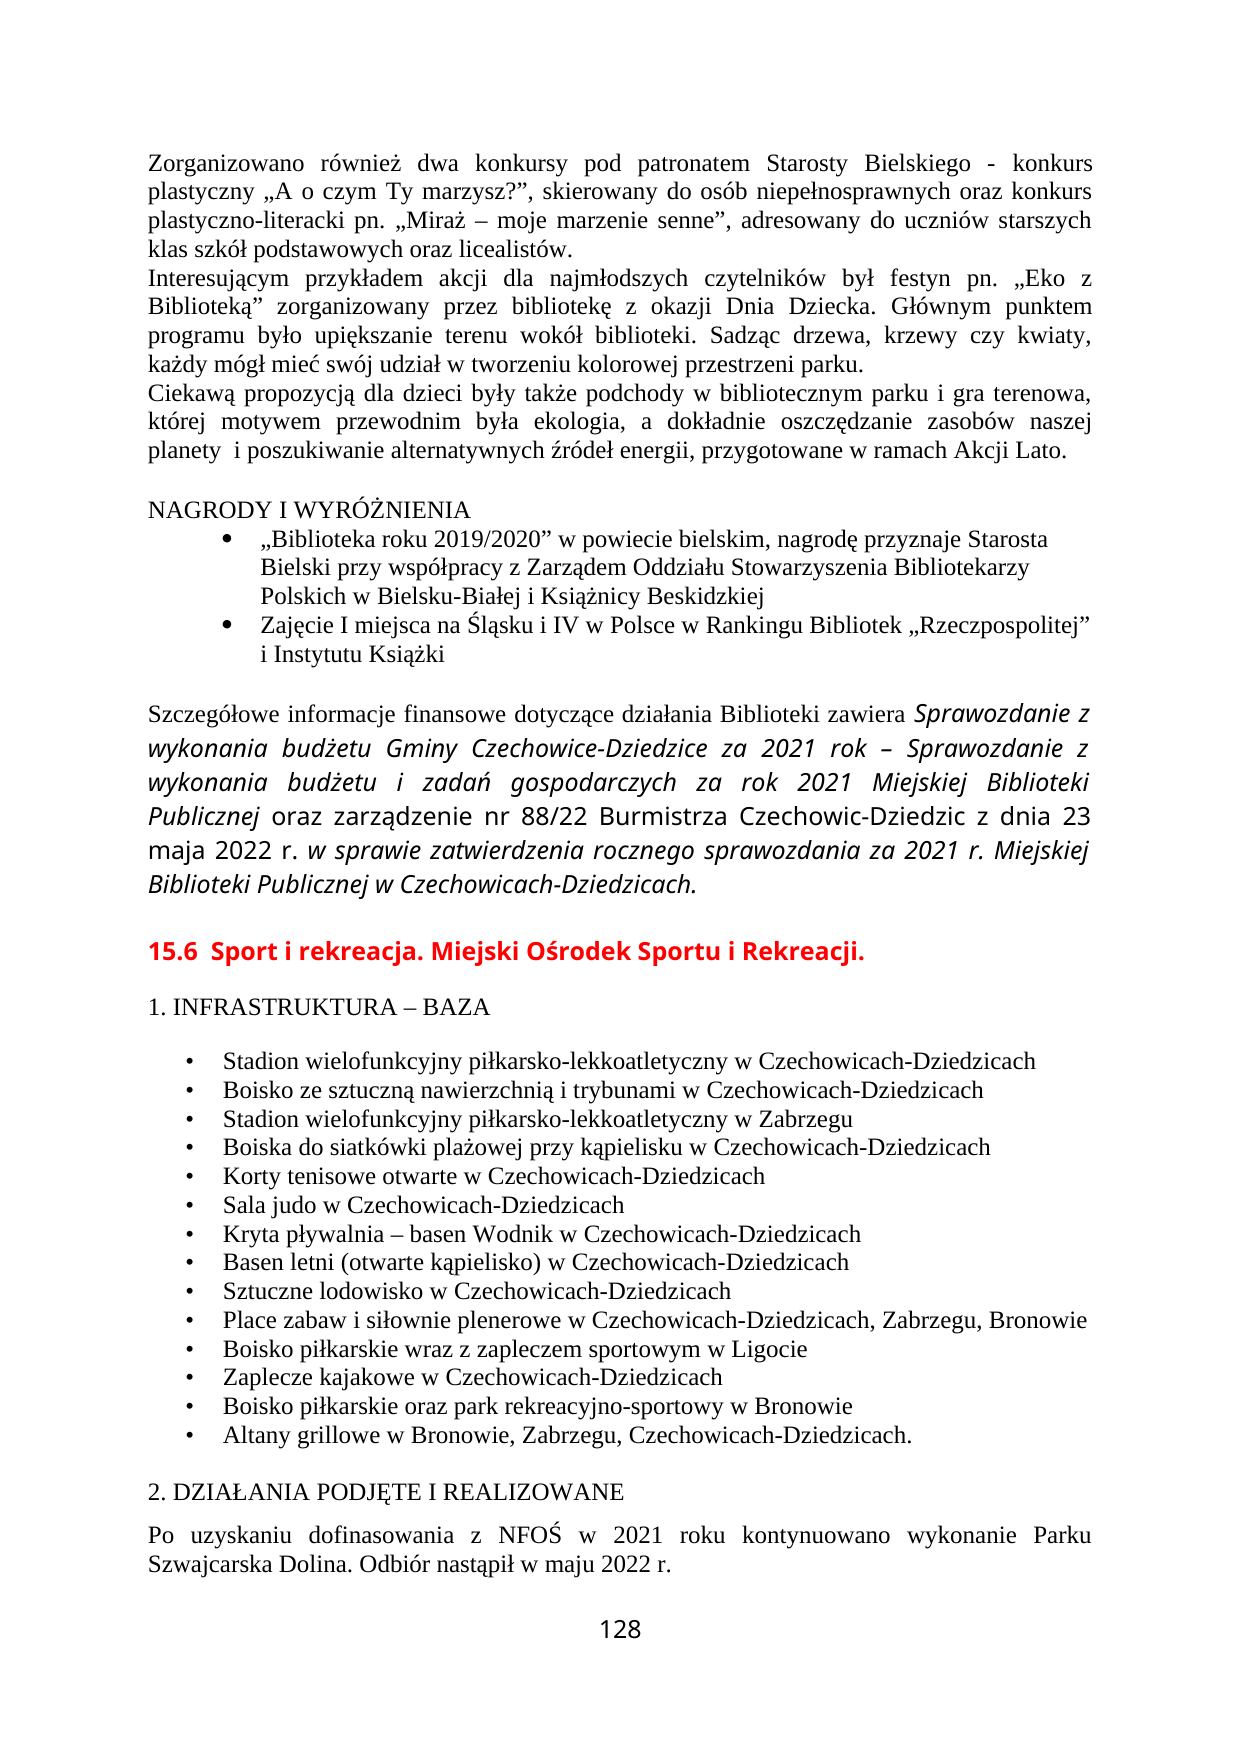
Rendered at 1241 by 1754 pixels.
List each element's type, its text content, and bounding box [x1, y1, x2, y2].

text Ciekawą propozycją dla dzieci były także podchody w bibliotecznym parku i gra terenowa, której motywem przewodnim była ekologia, a dokładnie oszczędzanie zasobów naszej planety i poszukiwanie alternatywnych źródeł energii, przygotowane w ramach Akcji Lato. [148, 378, 1093, 464]
text NAGRODY I WYRÓŻNIENIA [148, 495, 1093, 524]
text 1. INFRASTRUKTURA – BAZA [148, 992, 1093, 1021]
list Place zabaw i siłownie plenerowe w Czechowicach-Dziedzicach, Zabrzegu, Bronowie [185, 1305, 1093, 1334]
list Boiska do siatkówki plażowej przy kąpielisku w Czechowicach-Dziedzicach [185, 1132, 1093, 1161]
text 2. DZIAŁANIA PODJĘTE I REALIZOWANE [148, 1477, 1093, 1506]
subtitle 15.6 Sport i rekreacja. Miejski Ośrodek Sportu i Rekreacji. [148, 933, 1093, 967]
list Stadion wielofunkcyjny piłkarsko-lekkoatletyczny w Czechowicach-Dziedzicach [185, 1046, 1093, 1075]
list Zajęcie I miejsca na Śląsku i IV w Polsce w Rankingu Bibliotek „Rzeczpospolitej” i Instytutu Książki [223, 610, 1093, 667]
text Zorganizowano również dwa konkursy pod patronatem Starosty Bielskiego - konkurs plastyczny „A o czym Ty marzysz?”, skierowany do osób niepełnosprawnych oraz konkurs plastyczno-literacki pn. „Miraż – moje marzenie senne”, adresowany do uczniów starszych klas szkół podstawowych oraz licealistów. [148, 148, 1093, 263]
list Boisko ze sztuczną nawierzchnią i trybunami w Czechowicach-Dziedzicach [185, 1075, 1093, 1104]
list Basen letni (otwarte kąpielisko) w Czechowicach-Dziedzicach [185, 1247, 1093, 1276]
list Boisko piłkarskie wraz z zapleczem sportowym w Ligocie [185, 1334, 1093, 1362]
list Stadion wielofunkcyjny piłkarsko-lekkoatletyczny w Zabrzegu [185, 1104, 1093, 1132]
list Zaplecze kajakowe w Czechowicach-Dziedzicach [185, 1362, 1093, 1391]
list Altany grillowe w Bronowie, Zabrzegu, Czechowicach-Dziedzicach. [185, 1420, 1093, 1449]
list Sztuczne lodowisko w Czechowicach-Dziedzicach [185, 1276, 1093, 1305]
list Sala judo w Czechowicach-Dziedzicach [185, 1190, 1093, 1219]
list Korty tenisowe otwarte w Czechowicach-Dziedzicach [185, 1161, 1093, 1190]
text Szczegółowe informacje finansowe dotyczące działania Biblioteki zawiera Sprawozdanie z wykonania budżetu Gminy Czechowice-Dziedzice za 2021 rok – Sprawozdanie z wykonania budżetu i zadań gospodarczych za rok 2021 Miejskiej Biblioteki Publicznej oraz zarządzenie nr 88/22 Burmistrza Czechowic-Dziedzic z dnia 23 maja 2022 r. w sprawie zatwierdzenia rocznego sprawozdania za 2021 r. Miejskiej Biblioteki Publicznej w Czechowicach-Dziedzicach. [148, 696, 1093, 901]
list Kryta pływalnia – basen Wodnik w Czechowicach-Dziedzicach [185, 1219, 1093, 1247]
text Po uzyskaniu dofinasowania z NFOŚ w 2021 roku kontynuowano wykonanie Parku Szwajcarska Dolina. Odbiór nastąpił w maju 2022 r. [148, 1521, 1093, 1578]
list Boisko piłkarskie oraz park rekreacyjno-sportowy w Bronowie [185, 1391, 1093, 1420]
list „Biblioteka roku 2019/2020” w powiecie bielskim, nagrodę przyznaje Starosta Bielski przy współpracy z Zarządem Oddziału Stowarzyszenia Bibliotekarzy Polskich w Bielsku-Białej i Książnicy Beskidzkiej [223, 524, 1093, 610]
text Interesującym przykładem akcji dla najmłodszych czytelników był festyn pn. „Eko z Biblioteką” zorganizowany przez bibliotekę z okazji Dnia Dziecka. Głównym punktem programu było upiększanie terenu wokół biblioteki. Sadząc drzewa, krzewy czy kwiaty, każdy mógł mieć swój udział w tworzeniu kolorowej przestrzeni parku. [148, 263, 1093, 378]
